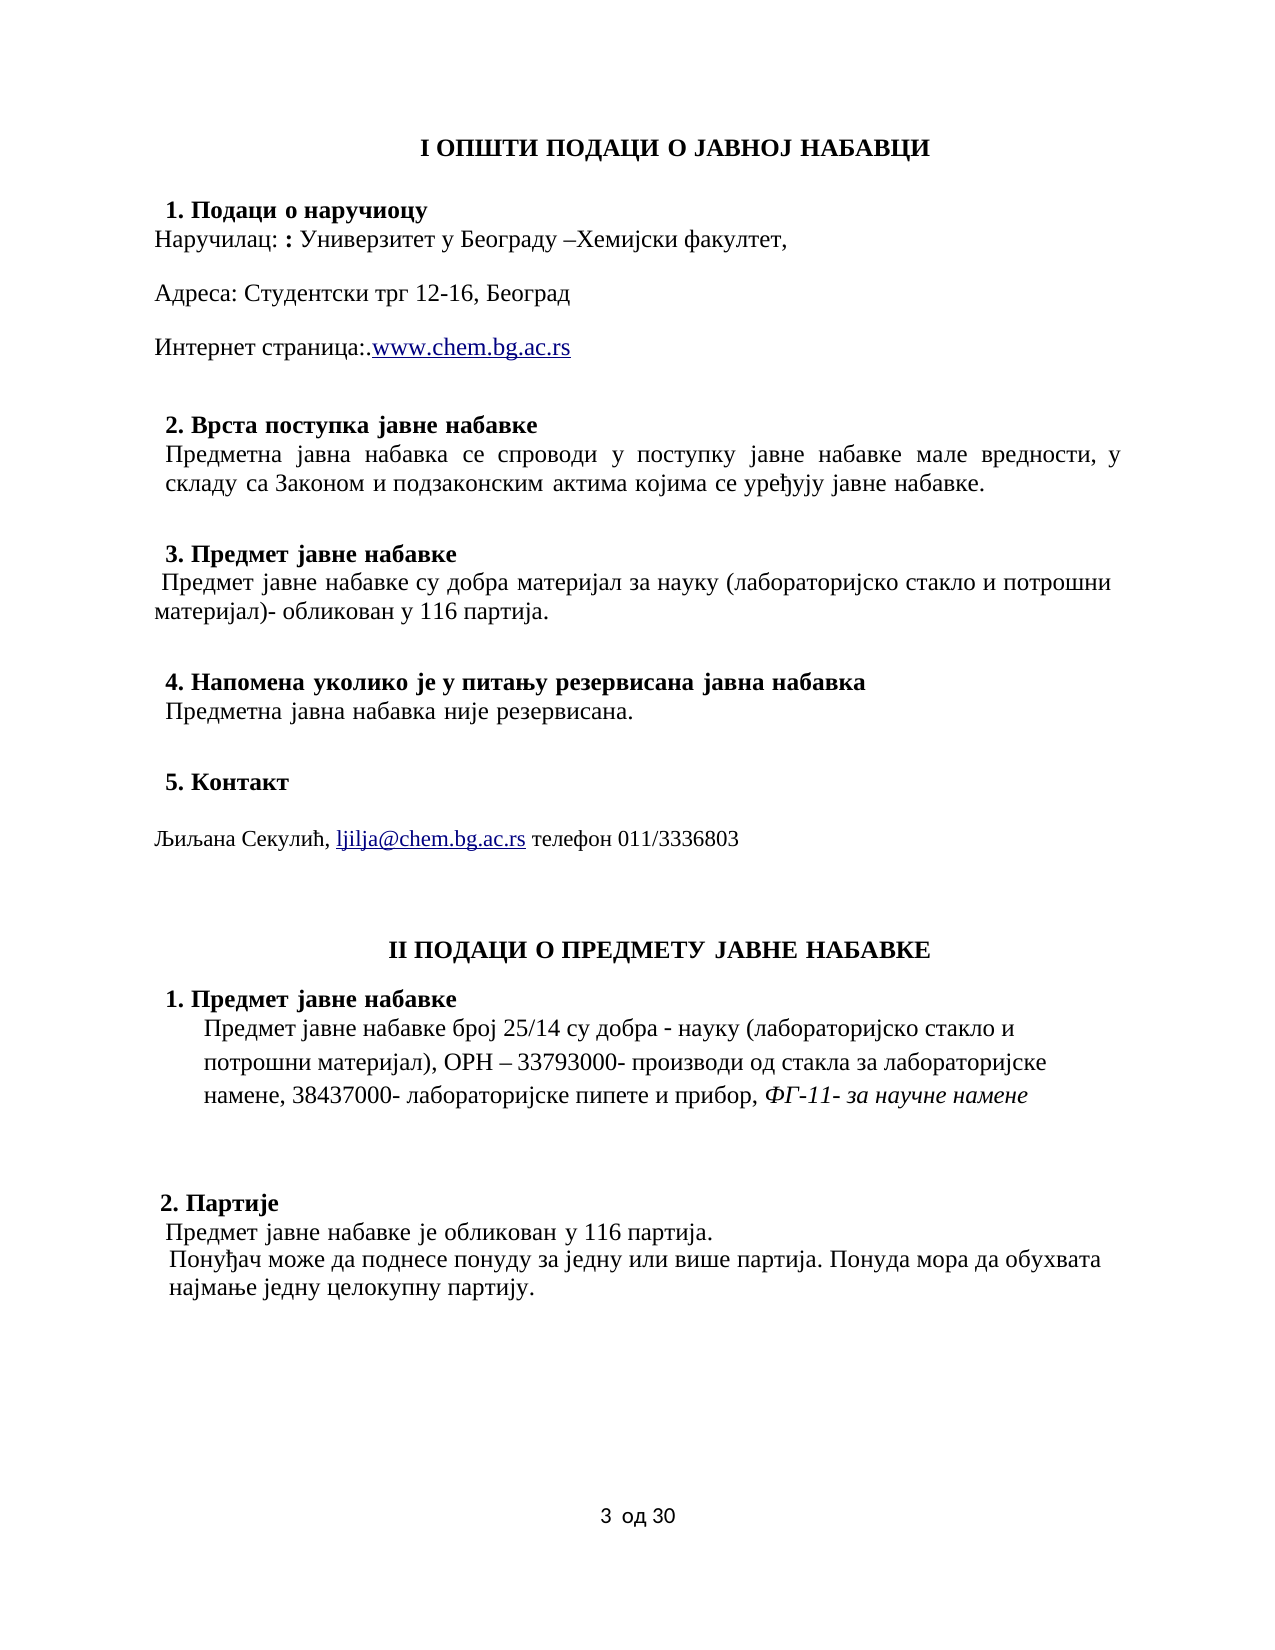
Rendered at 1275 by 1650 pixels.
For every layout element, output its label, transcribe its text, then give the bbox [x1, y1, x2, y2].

text 4. Напомена уколико је у питању резервисана јавна набавка [165, 667, 1121, 695]
text Интернет страница:.www.chem.bg.ac.rs [154, 332, 1121, 360]
text 2. Врста поступка јавне набавке [165, 410, 1121, 438]
text 1. Предмет јавне набавке [165, 984, 1121, 1013]
text Предметна јавна набавка се спроводи у поступку јавне набавке мале вредности, у складу са Законом и подзаконским актима којима се уређују јавне набавке. [165, 439, 1121, 497]
text I ОПШТИ ПОДАЦИ О ЈАВНОЈ НАБАВЦИ [420, 133, 1121, 162]
text Понуђач може да поднесе понуду за једну или више партија. Понуда мора да обухвата најмање једну целокупну партију. [169, 1246, 1121, 1300]
text 3. Предмет јавне набавке [165, 539, 1121, 567]
text Љиљана Секулић, ljilja@chem.bg.ac.rs телефон 011/3336803 [154, 825, 1121, 852]
text 1. Подаци о наручиоцу [165, 195, 1121, 224]
text Предметна јавна набавка није резервисана. [165, 696, 1121, 725]
text Адреса: Студентски трг 12-16, Београд [154, 278, 1121, 306]
text Наручилац: : Универзитет у Београду –Хемијски факултет, [154, 224, 1121, 253]
text II ПОДАЦИ О ПРЕДМЕТУ ЈАВНЕ НАБАВКЕ [388, 935, 1114, 963]
text Предмет јавне набавке је обликован у 116 партија. [165, 1217, 1121, 1246]
text 5. Контакт [165, 767, 1121, 795]
text 2. Партије [154, 1188, 1112, 1217]
text Предмет јавне набавке су добра материјал за науку (лабораторијско стакло и потрошни материјал)- обликован у 116 партија. [154, 567, 1112, 625]
text Предмет јавне набавке број 25/14 су добра ‐ науку (лабораторијско стакло и потрошни материјал), ОРН – 33793000- производи од стакла за лабораторијске намене, 38437000- лабораторијске пипете и прибор, ФГ-11- за научне намене [203, 1013, 1121, 1109]
